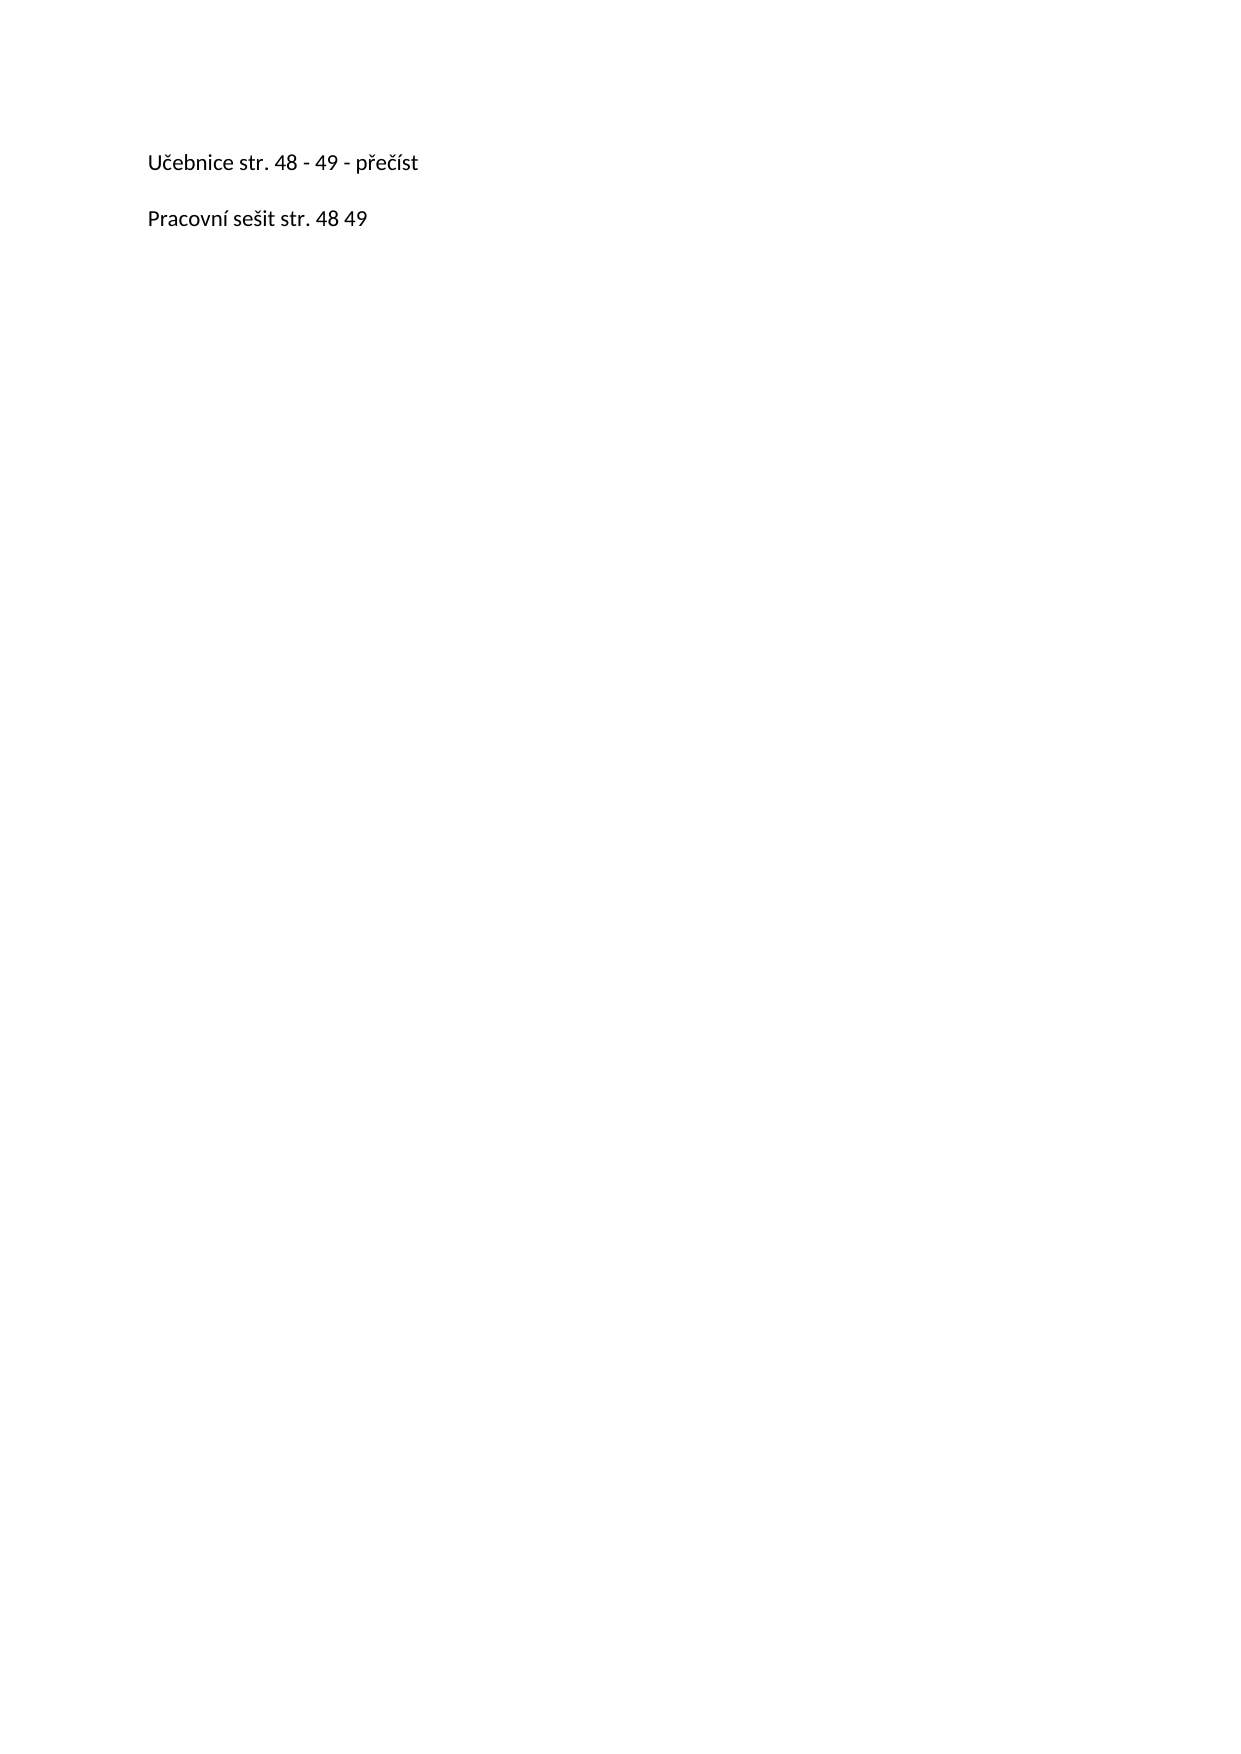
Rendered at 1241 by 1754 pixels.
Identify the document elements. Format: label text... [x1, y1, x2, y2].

text Učebnice str. 48 - 49 - přečíst [148, 148, 1093, 176]
text Pracovní sešit str. 48 49 [148, 204, 1093, 232]
